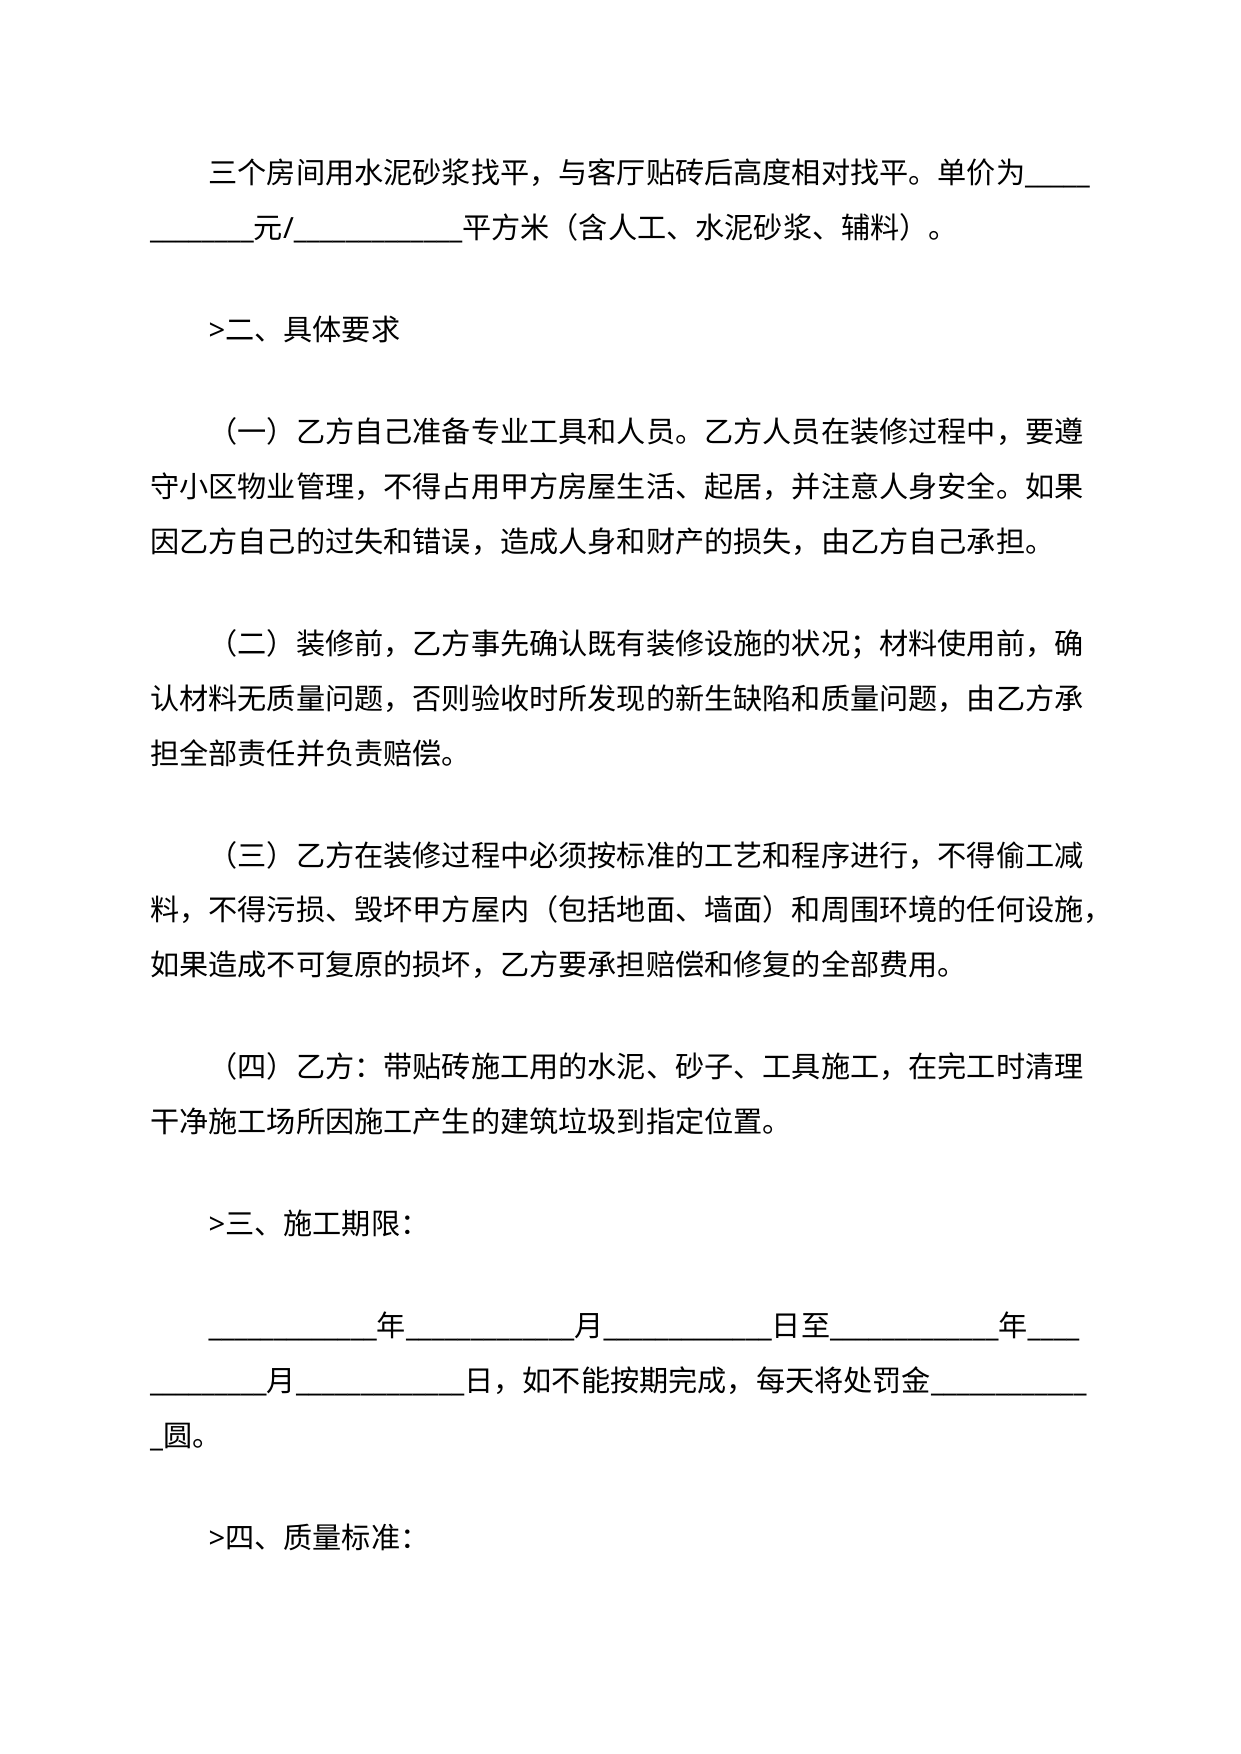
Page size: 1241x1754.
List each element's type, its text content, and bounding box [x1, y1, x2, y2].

text _____________年_____________月_____________日至_____________年_____________月_____________日，如不能按期完成，每天将处罚金_____________圆。 [150, 1302, 1090, 1455]
text （一）乙方自己准备专业工具和人员。乙方人员在装修过程中，要遵守小区物业管理，不得占用甲方房屋生活、起居，并注意人身安全。如果因乙方自己的过失和错误，造成人身和财产的损失，由乙方自己承担。 [150, 409, 1090, 561]
text >四、质量标准： [150, 1514, 1090, 1557]
text （二）装修前，乙方事先确认既有装修设施的状况；材料使用前，确认材料无质量问题，否则验收时所发现的新生缺陷和质量问题，由乙方承担全部责任并负责赔偿。 [150, 621, 1090, 773]
text （三）乙方在装修过程中必须按标准的工艺和程序进行，不得偷工减料，不得污损、毁坏甲方屋内（包括地面、墙面）和周围环境的任何设施，如果造成不可复原的损坏，乙方要承担赔偿和修复的全部费用。 [150, 832, 1090, 984]
text （四）乙方：带贴砖施工用的水泥、砂子、工具施工，在完工时清理干净施工场所因施工产生的建筑垃圾到指定位置。 [150, 1044, 1090, 1141]
text >三、施工期限： [150, 1200, 1090, 1243]
text >二、具体要求 [150, 307, 1090, 349]
text 三个房间用水泥砂浆找平，与客厅贴砖后高度相对找平。单价为_____________元/_____________平方米（含人工、水泥砂浆、辅料）。 [150, 150, 1090, 247]
